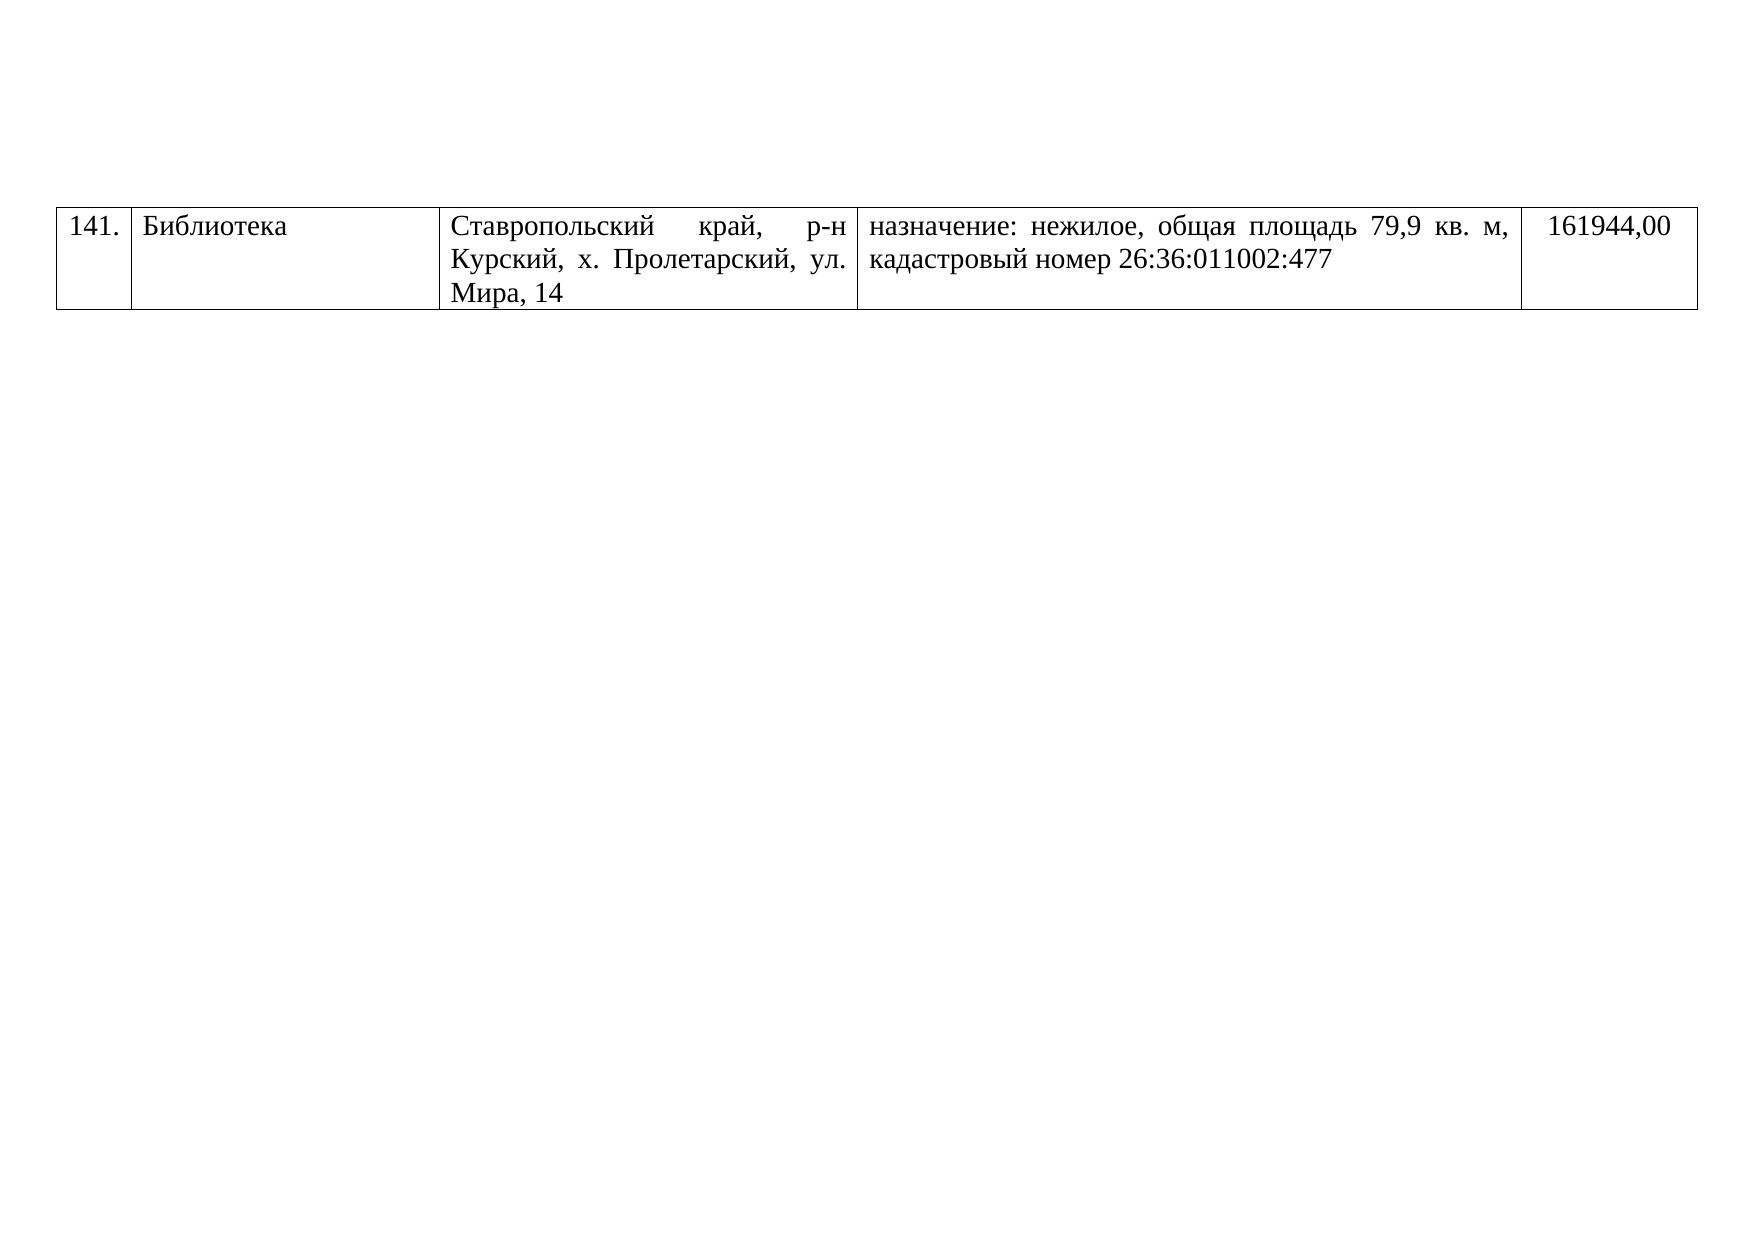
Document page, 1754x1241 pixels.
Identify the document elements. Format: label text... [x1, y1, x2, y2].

table_cell Ставропольский край, р-н Курский, х. Пролетарский, ул. Мира, 14 [440, 208, 857, 308]
table_cell 161944,00 [1522, 208, 1697, 308]
table_cell 141. [57, 208, 131, 308]
table_cell Библиотека [132, 208, 439, 308]
table_cell назначение: нежилое, общая площадь 79,9 кв. м, кадастровый номер 26:36:011002:477 [858, 208, 1521, 308]
